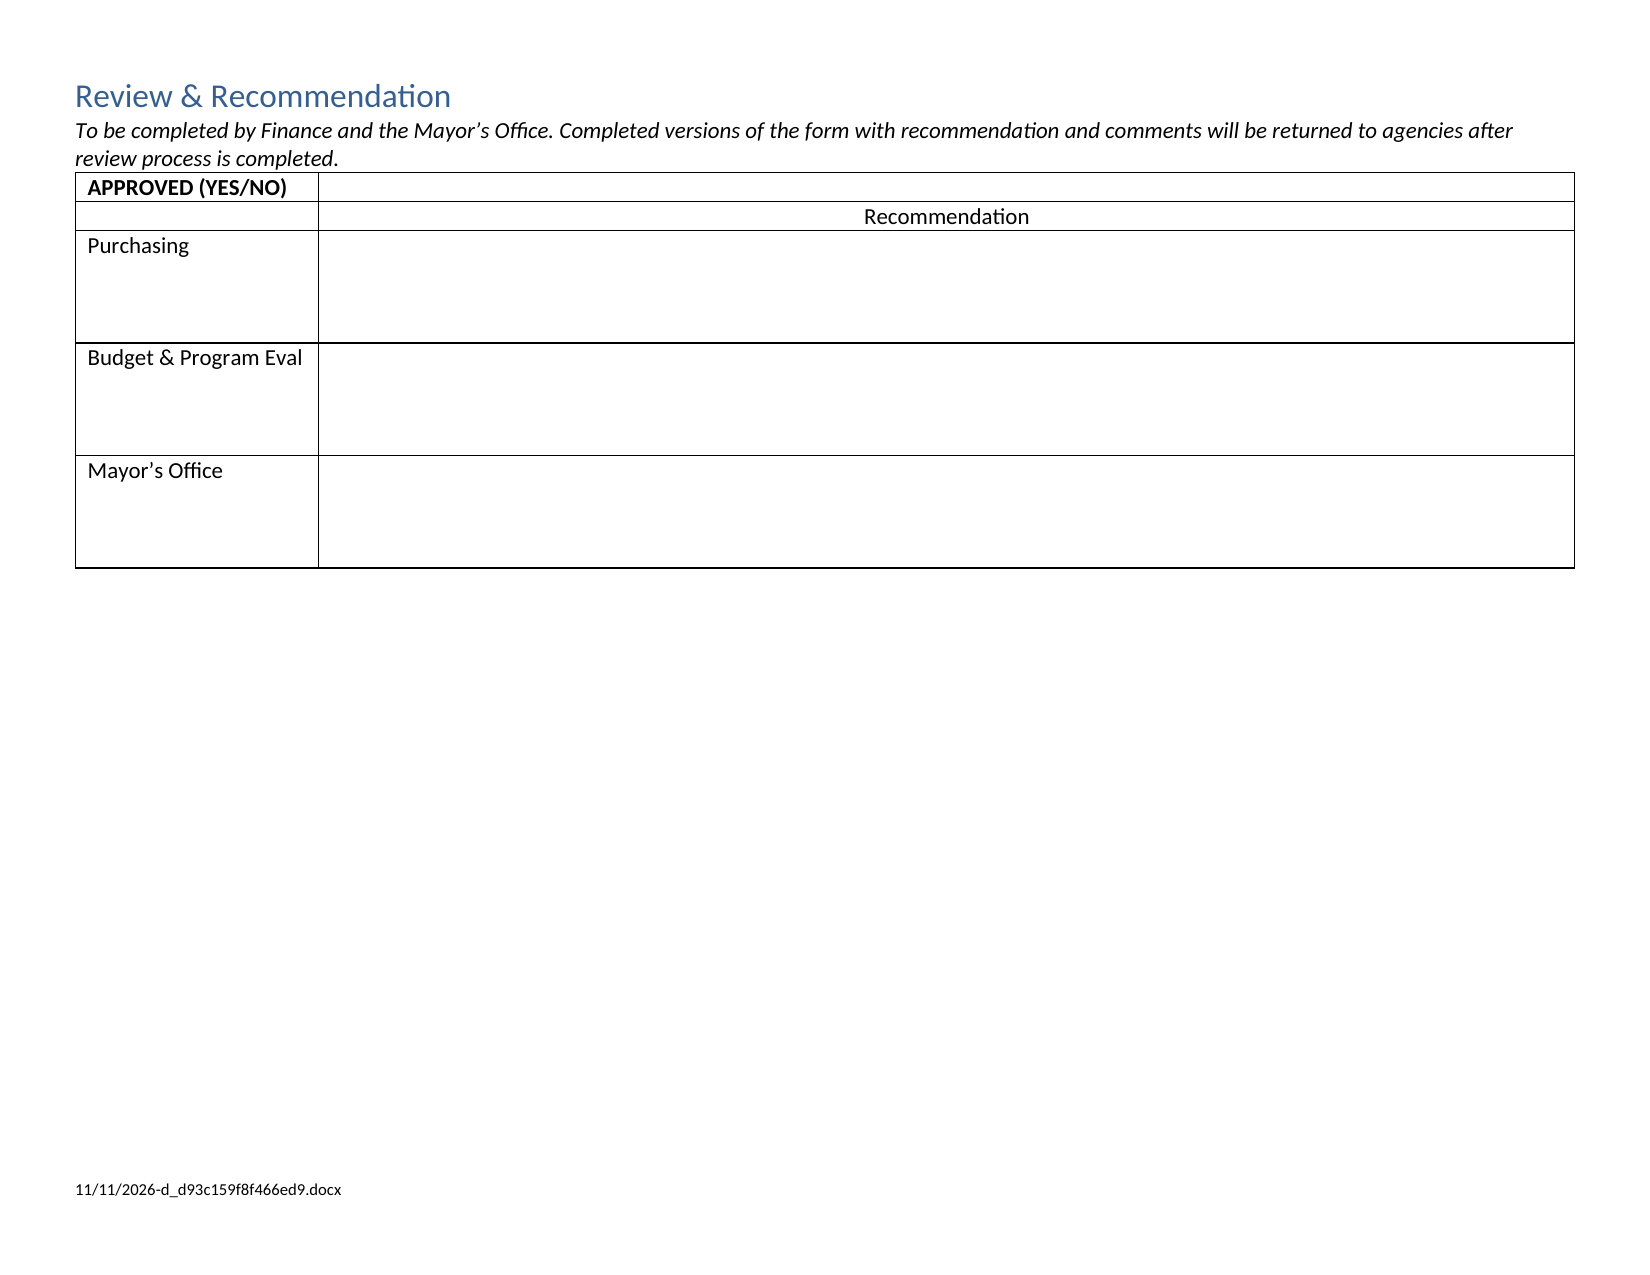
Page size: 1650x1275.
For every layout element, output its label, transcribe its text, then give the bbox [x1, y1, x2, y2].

table_header [319, 173, 1574, 201]
table_cell [319, 231, 1574, 342]
table_cell [319, 344, 1574, 455]
table_cell [319, 456, 1574, 567]
table_cell Purchasing [76, 231, 318, 342]
table_cell Budget & Program Eval [76, 344, 318, 455]
table_cell Recommendation [319, 202, 1574, 230]
table_cell Mayor’s Office [76, 456, 318, 567]
text To be completed by Finance and the Mayor’s Office. Completed versions of the form with recommendation and comments will be returned to agencies after review process is completed. [75, 116, 1575, 172]
table_cell [76, 202, 318, 230]
subtitle Review & Recommendation [75, 75, 1575, 116]
table_header APPROVED (YES/NO) [76, 173, 318, 201]
